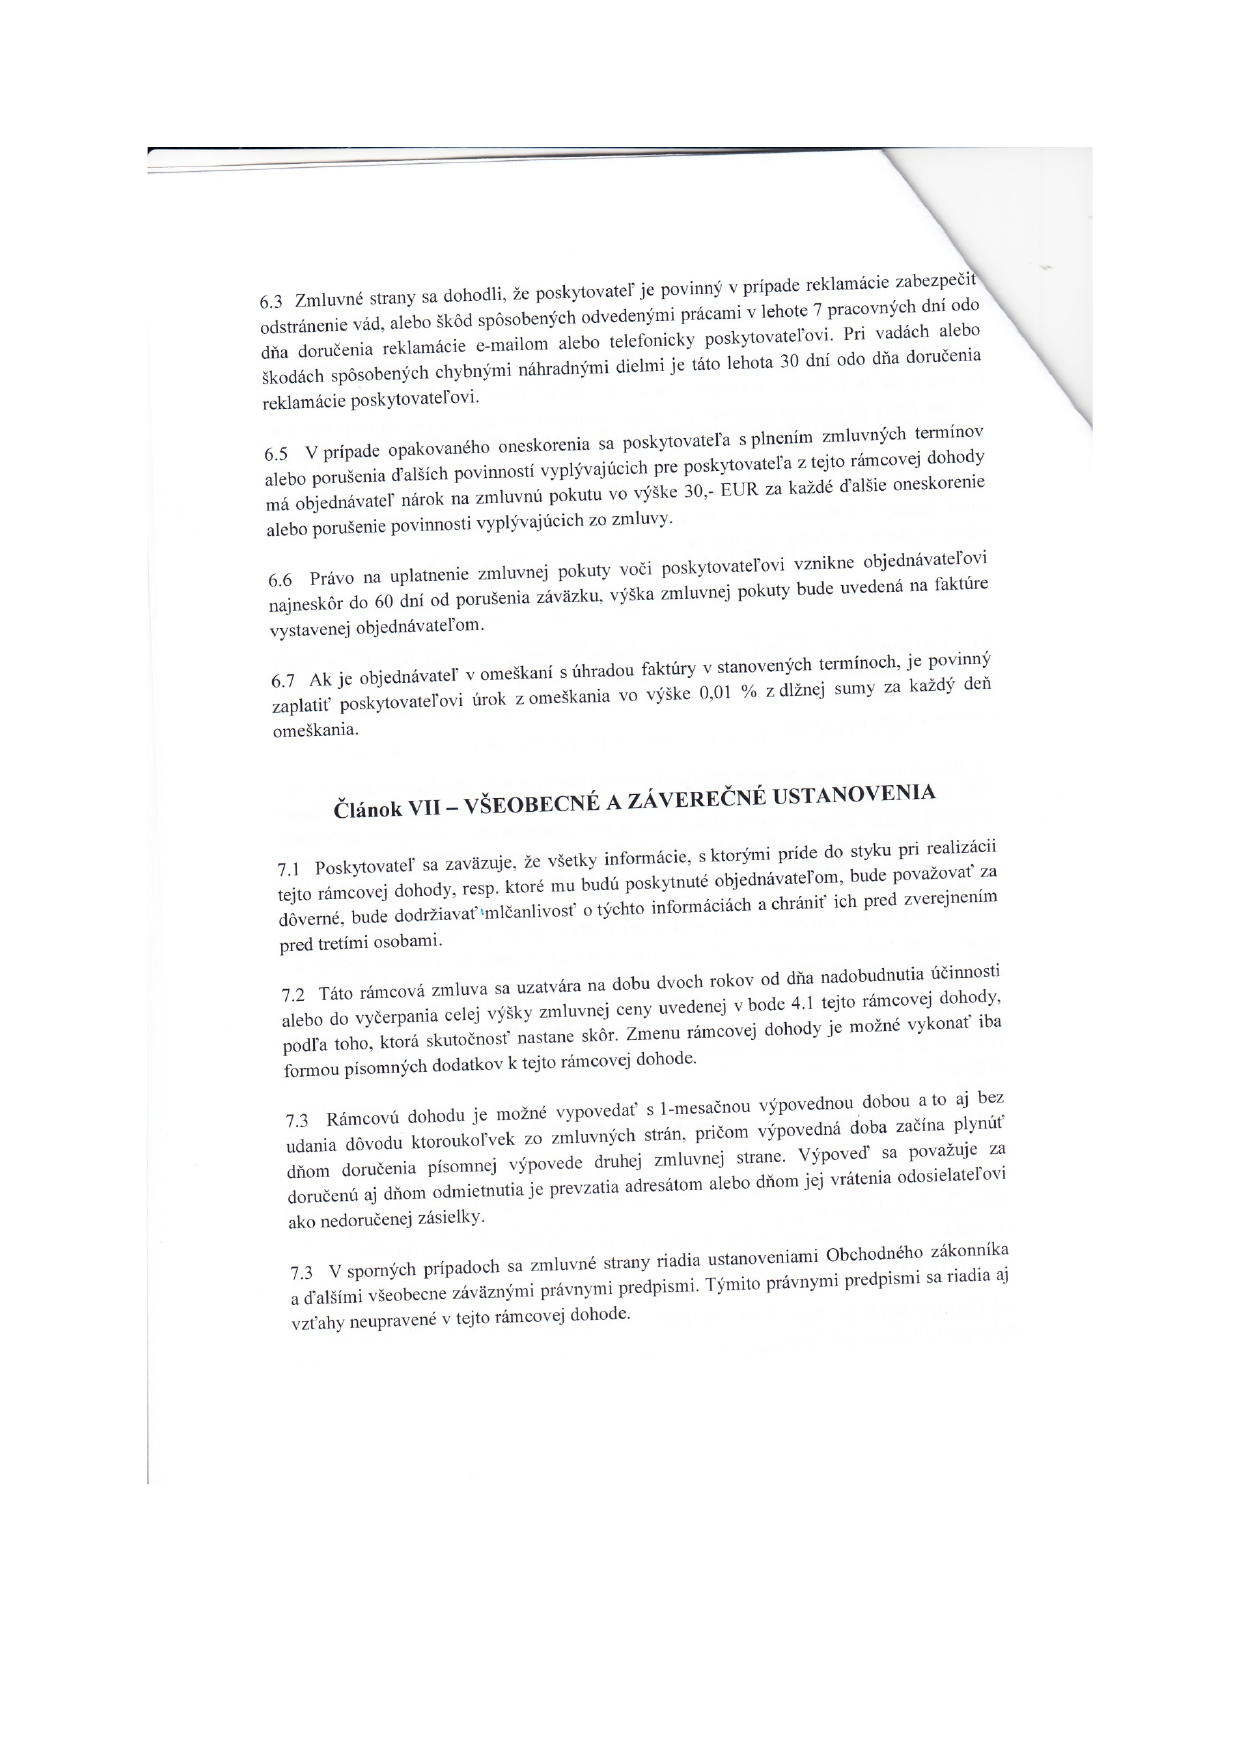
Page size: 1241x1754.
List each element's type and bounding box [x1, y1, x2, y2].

picture [147, 147, 1093, 1484]
